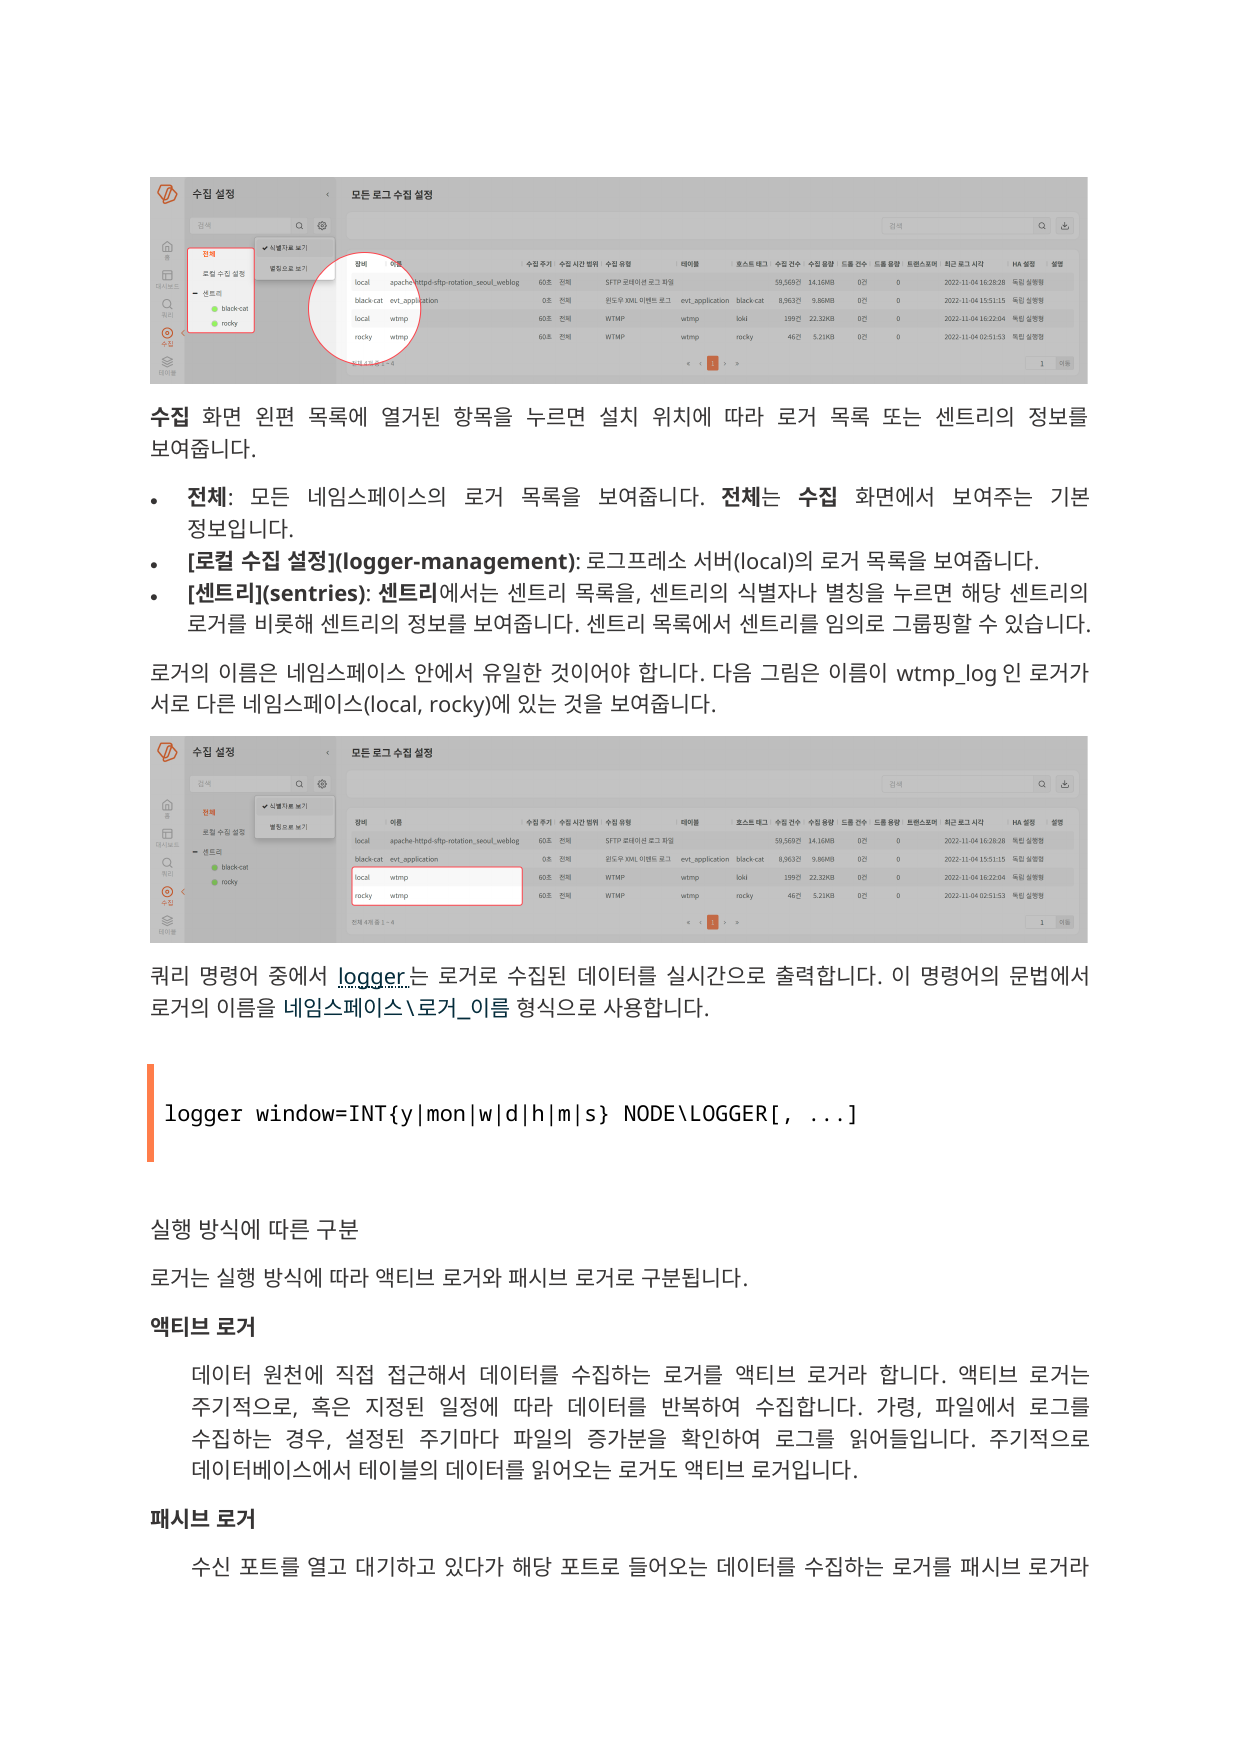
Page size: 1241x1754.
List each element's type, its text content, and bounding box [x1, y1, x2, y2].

text 수집 화면 왼편 목록에 열거된 항목을 누르면 설치 위치에 따라 로거 목록 또는 센트리의 정보를 보여줍니다. [150, 400, 1090, 463]
text 쿼리 명령어 중에서 logger는 로거로 수집된 데이터를 실시간으로 출력합니다. 이 명령어의 문법에서 로거의 이름을 네임스페이스\로거_이름 형식으로 사용합니다. [150, 959, 1090, 1022]
list [센트리](sentries): 센트리에서는 센트리 목록을, 센트리의 식별자나 별칭을 누르면 해당 센트리의 로거를 비롯해 센트리의 정보를 보여줍니다. 센트리 목록에서 센트리를 임의로 그룹핑할 수 있습니다. [150, 576, 1090, 639]
picture [150, 177, 1088, 384]
text 데이터 원천에 직접 접근해서 데이터를 수집하는 로거를 액티브 로거라 합니다. 액티브 로거는 주기적으로, 혹은 지정된 일정에 따라 데이터를 반복하여 수집합니다. 가령, 파일에서 로그를 수집하는 경우, 설정된 주기마다 파일의 증가분을 확인하여 로그를 읽어들입니다. 주기적으로 데이터베이스에서 테이블의 데이터를 읽어오는 로거도 액티브 로거입니다. [192, 1358, 1090, 1485]
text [192, 1550, 1090, 1582]
picture [285, 1000, 289, 1013]
text 로거는 실행 방식에 따라 액티브 로거와 패시브 로거로 구분됩니다. [150, 1261, 1090, 1293]
list [로컬 수집 설정](logger-management): 로그프레소 서버(local)의 로거 목록을 보여줍니다. [150, 544, 1090, 576]
list 전체: 모든 네임스페이스의 로거 목록을 보여줍니다. 전체는 수집 화면에서 보여주는 기본 정보입니다. [150, 480, 1090, 544]
picture [150, 736, 1088, 943]
text 패시브 로거 [150, 1502, 1090, 1534]
text 실행 방식에 따른 구분 [150, 1212, 1090, 1245]
text 로거의 이름은 네임스페이스 안에서 유일한 것이어야 합니다. 다음 그림은 이름이 wtmp_log인 로거가 서로 다른 네임스페이스(local, rocky)에 있는 것을 보여줍니다. [150, 656, 1090, 719]
text logger window=INT{y|mon|w|d|h|m|s} NODE\LOGGER[, ...] [154, 1065, 1093, 1161]
text 액티브 로거 [150, 1310, 1090, 1342]
